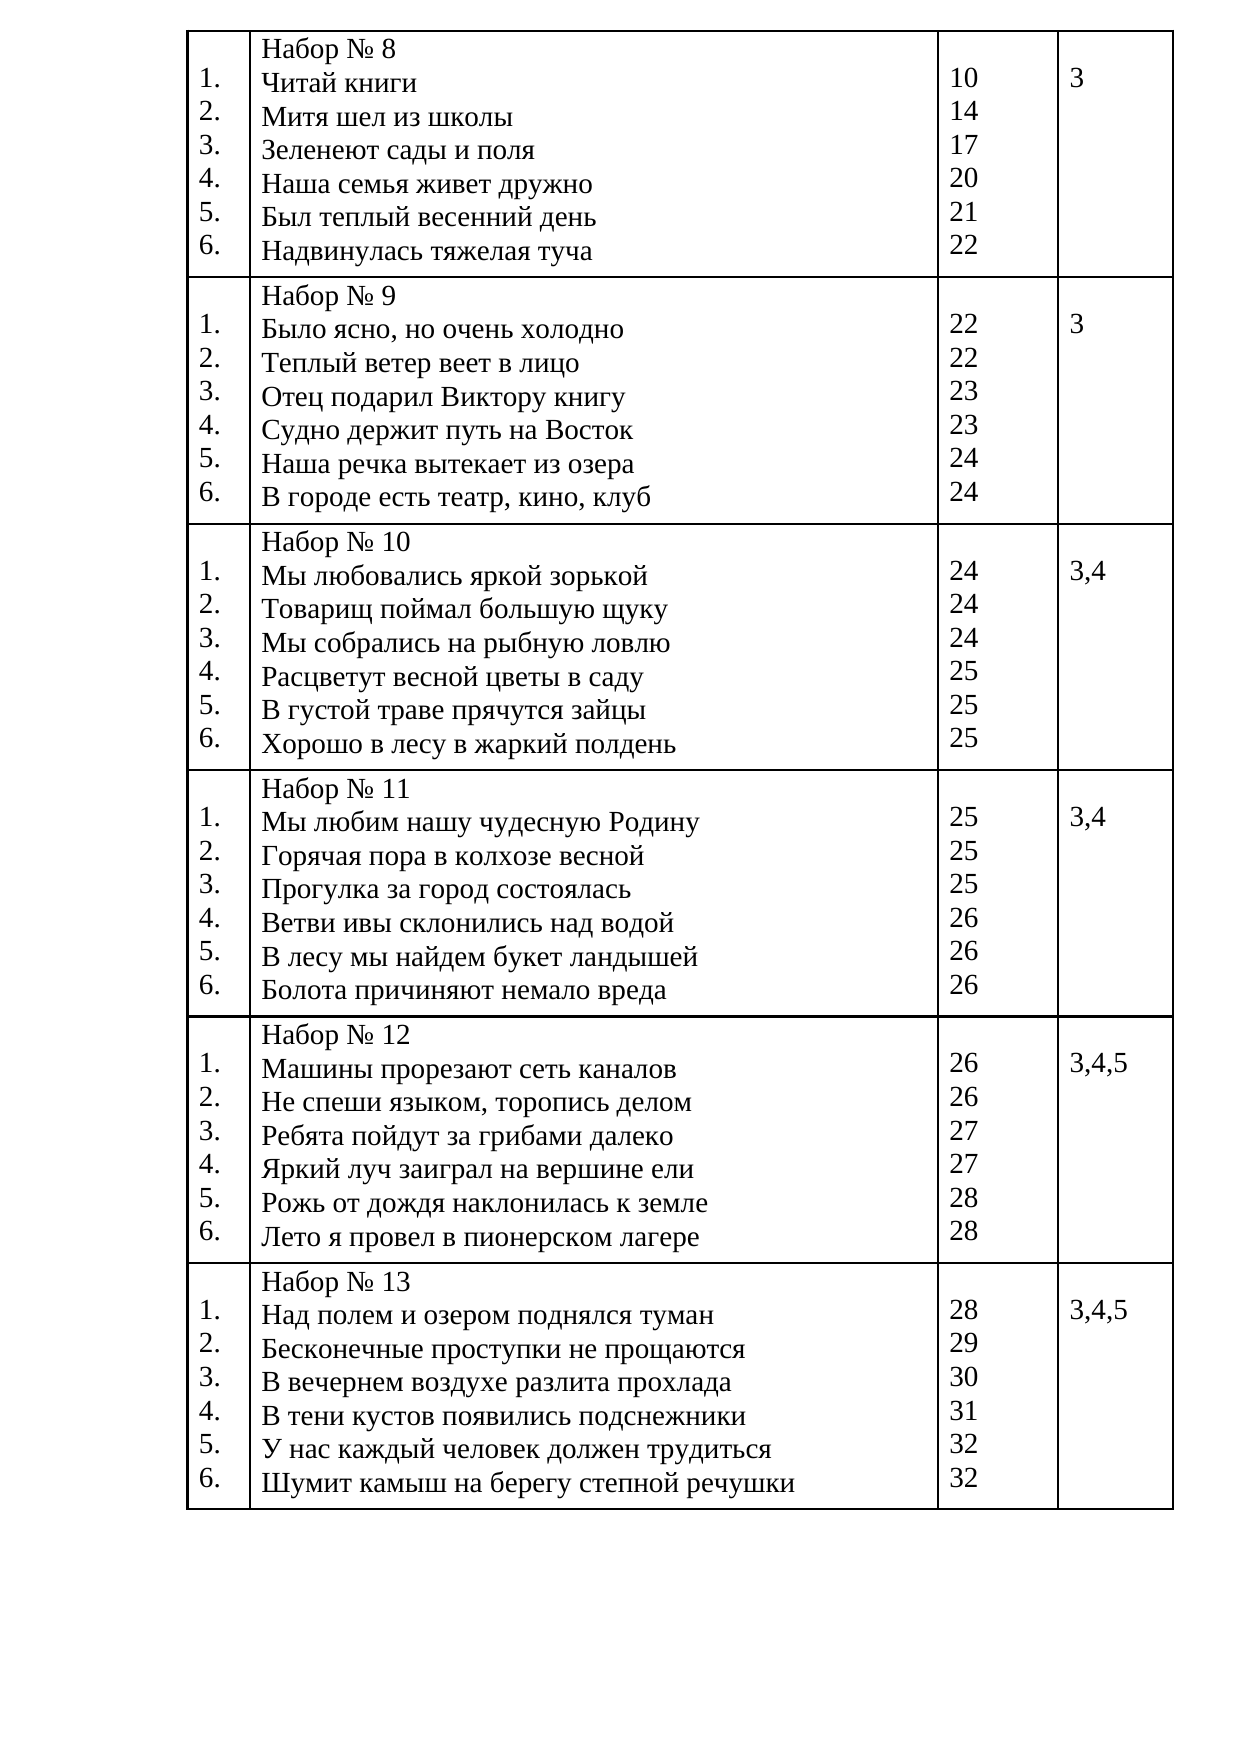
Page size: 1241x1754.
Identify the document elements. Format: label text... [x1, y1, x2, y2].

table_cell 3,4,5 [1059, 1264, 1172, 1508]
table_cell 22 22 23 23 24 24 [939, 278, 1057, 522]
table_cell 1. 2. 3. 4. 5. 6. [189, 32, 249, 276]
table_cell Набор № 9 Было ясно, но очень холодно Теплый ветер веет в лицо Отец подарил Виктору книгу Судно держит путь на Восток Наша речка вытекает из озера В городе есть театр, кино, клуб [251, 278, 937, 522]
table_cell Набор № 10 Мы любовались яркой зорькой Товарищ поймал большую щуку Мы собрались на рыбную ловлю Расцветут весной цветы в саду В густой траве прячутся зайцы Хорошо в лесу в жаркий полдень [251, 525, 937, 769]
table_cell 1. 2. 3. 4. 5. 6. [189, 1018, 249, 1262]
table_cell 24 24 24 25 25 25 [939, 525, 1057, 769]
table_cell Набор № 13 Над полем и озером поднялся туман Бесконечные проступки не прощаются В вечернем воздухе разлита прохлада В тени кустов появились подснежники У нас каждый человек должен трудиться Шумит камыш на берегу степной речушки [251, 1264, 937, 1508]
table_cell 10 14 17 20 21 22 [939, 32, 1057, 276]
table_cell 1. 2. 3. 4. 5. 6. [189, 278, 249, 522]
table_cell 26 26 27 27 28 28 [939, 1018, 1057, 1262]
table_cell 3,4 [1059, 525, 1172, 769]
table_cell 1. 2. 3. 4. 5. 6. [189, 525, 249, 769]
table_cell Набор № 11 Мы любим нашу чудесную Родину Горячая пора в колхозе весной Прогулка за город состоялась Ветви ивы склонились над водой В лесу мы найдем букет ландышей Болота причиняют немало вреда [251, 771, 937, 1015]
table_cell 3,4 [1059, 771, 1172, 1015]
table_cell 3 [1059, 32, 1172, 276]
table_cell 1. 2. 3. 4. 5. 6. [189, 771, 249, 1015]
table_cell 1. 2. 3. 4. 5. 6. [189, 1264, 249, 1508]
table_cell Набор № 8 Читай книги Митя шел из школы Зеленеют сады и поля Наша семья живет дружно Был теплый весенний день Надвинулась тяжелая туча [251, 32, 937, 276]
table_cell 25 25 25 26 26 26 [939, 771, 1057, 1015]
table_cell 3 [1059, 278, 1172, 522]
table_cell 28 29 30 31 32 32 [939, 1264, 1057, 1508]
table_cell 3,4,5 [1059, 1018, 1172, 1262]
table_cell Набор № 12 Машины прорезают сеть каналов Не спеши языком, торопись делом Ребята пойдут за грибами далеко Яркий луч заиграл на вершине ели Рожь от дождя наклонилась к земле Лето я провел в пионерском лагере [251, 1018, 937, 1262]
